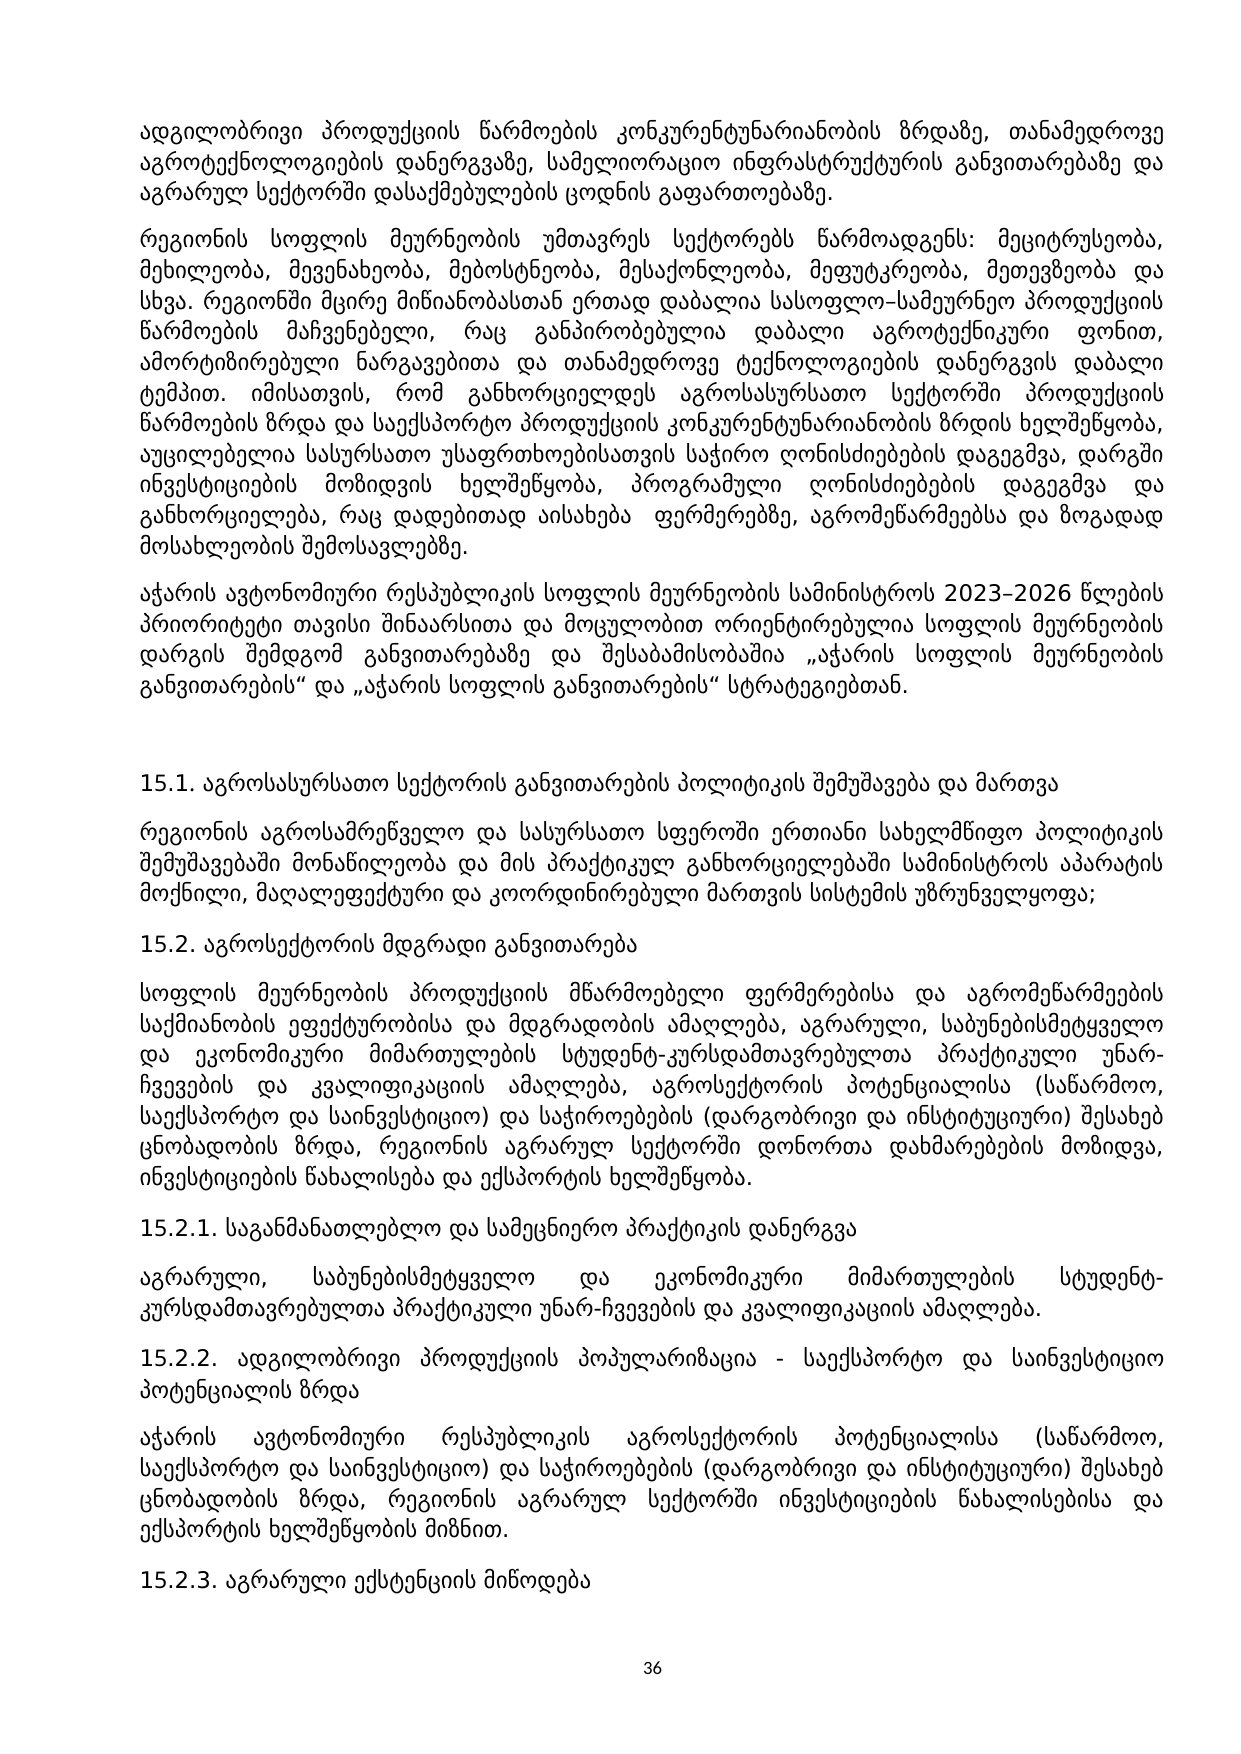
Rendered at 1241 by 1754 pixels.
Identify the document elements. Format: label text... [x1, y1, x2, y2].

text 15.1. აგროსასურსათო სექტორის განვითარების პოლიტიკის შემუშავება და მართვა [139, 767, 1165, 798]
text აგრარული, საბუნებისმეტყველო და ეკონომიკური მიმართულების სტუდენტ-კურსდამთავრებულთა პრაქტიკული უნარ-ჩვევების და კვალიფიკაციის ამაღლება. [139, 1264, 1165, 1321]
text 15.2.2. ადგილობრივი პროდუქციის პოპულარიზაცია - საექსპორტო და საინვესტიციო პოტენციალის ზრდა [139, 1342, 1165, 1404]
text რეგიონის სოფლის მეურნეობის უმთავრეს სექტორებს წარმოადგენს: მეციტრუსეობა, მეხილეობა, მევენახეობა, მებოსტნეობა, მესაქონლეობა, მეფუტკრეობა, მეთევზეობა და სხვა. რეგიონში მცირე მიწიანობასთან ერთად დაბალია სასოფლო–სამეურნეო პროდუქციის წარმოების მაჩვენებელი, რაც განპირობებულია დაბალი აგროტექნიკური ფონით, ამორტიზირებული ნარგავებითა და თანამედროვე ტექნოლოგიების დანერგვის დაბალი ტემპით. იმისათვის, რომ განხორციელდეს აგროსასურსათო სექტორში პროდუქციის წარმოების ზრდა და საექსპორტო პროდუქციის კონკურენტუნარიანობის ზრდის ხელშეწყობა, აუცილებელია სასურსათო უსაფრთხოებისათვის საჭირო ღონისძიებების დაგეგმვა, დარგში ინვესტიციების მოზიდვის ხელშეწყობა, პროგრამული ღონისძიებების დაგეგმვა და განხორციელება, რაც დადებითად აისახება ფერმერებზე, აგრომეწარმეებსა და ზოგადად მოსახლეობის შემოსავლებზე. [139, 227, 1165, 559]
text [139, 118, 1165, 206]
text 15.2. აგროსექტორის მდგრადი განვითარება [139, 928, 1165, 959]
text სოფლის მეურნეობის პროდუქციის მწარმოებელი ფერმერებისა და აგრომეწარმეების საქმიანობის ეფექტურობისა და მდგრადობის ამაღლება, აგრარული, საბუნებისმეტყველო და ეკონომიკური მიმართულების სტუდენტ-კურსდამთავრებულთა პრაქტიკული უნარ-ჩვევების და კვალიფიკაციის ამაღლება, აგროსექტორის პოტენციალისა (საწარმოო, საექსპორტო და საინვესტიციო) და საჭიროებების (დარგობრივი და ინსტიტუციური) შესახებ ცნობადობის ზრდა, რეგიონის აგრარულ სექტორში დონორთა დახმარებების მოზიდვა, ინვესტიციების წახალისება და ექსპორტის ხელშეწყობა. [139, 980, 1165, 1191]
text აჭარის ავტონომიური რესპუბლიკის აგროსექტორის პოტენციალისა (საწარმოო, საექსპორტო და საინვესტიციო) და საჭიროებების (დარგობრივი და ინსტიტუციური) შესახებ ცნობადობის ზრდა, რეგიონის აგრარულ სექტორში ინვესტიციების წახალისებისა და ექსპორტის ხელშეწყობის მიზნით. [139, 1424, 1165, 1543]
text აჭარის ავტონომიური რესპუბლიკის სოფლის მეურნეობის სამინისტროს 2023–2026 წლების პრიორიტეტი თავისი შინაარსითა და მოცულობით ორიენტირებულია სოფლის მეურნეობის დარგის შემდგომ განვითარებაზე და შესაბამისობაშია „აჭარის სოფლის მეურნეობის განვითარების“ და „აჭარის სოფლის განვითარების“ სტრატეგიებთან. [139, 580, 1165, 699]
text რეგიონის აგროსამრეწველო და სასურსათო სფეროში ერთიანი სახელმწიფო პოლიტიკის შემუშავებაში მონაწილეობა და მის პრაქტიკულ განხორციელებაში სამინისტროს აპარატის მოქნილი, მაღალეფექტური და კოორდინირებული მართვის სისტემის უზრუნველყოფა; [139, 819, 1165, 907]
text 15.2.1. საგანმანათლებლო და სამეცნიერო პრაქტიკის დანერგვა [139, 1211, 1165, 1243]
text 15.2.3. აგრარული ექსტენციის მიწოდება [139, 1564, 1165, 1595]
